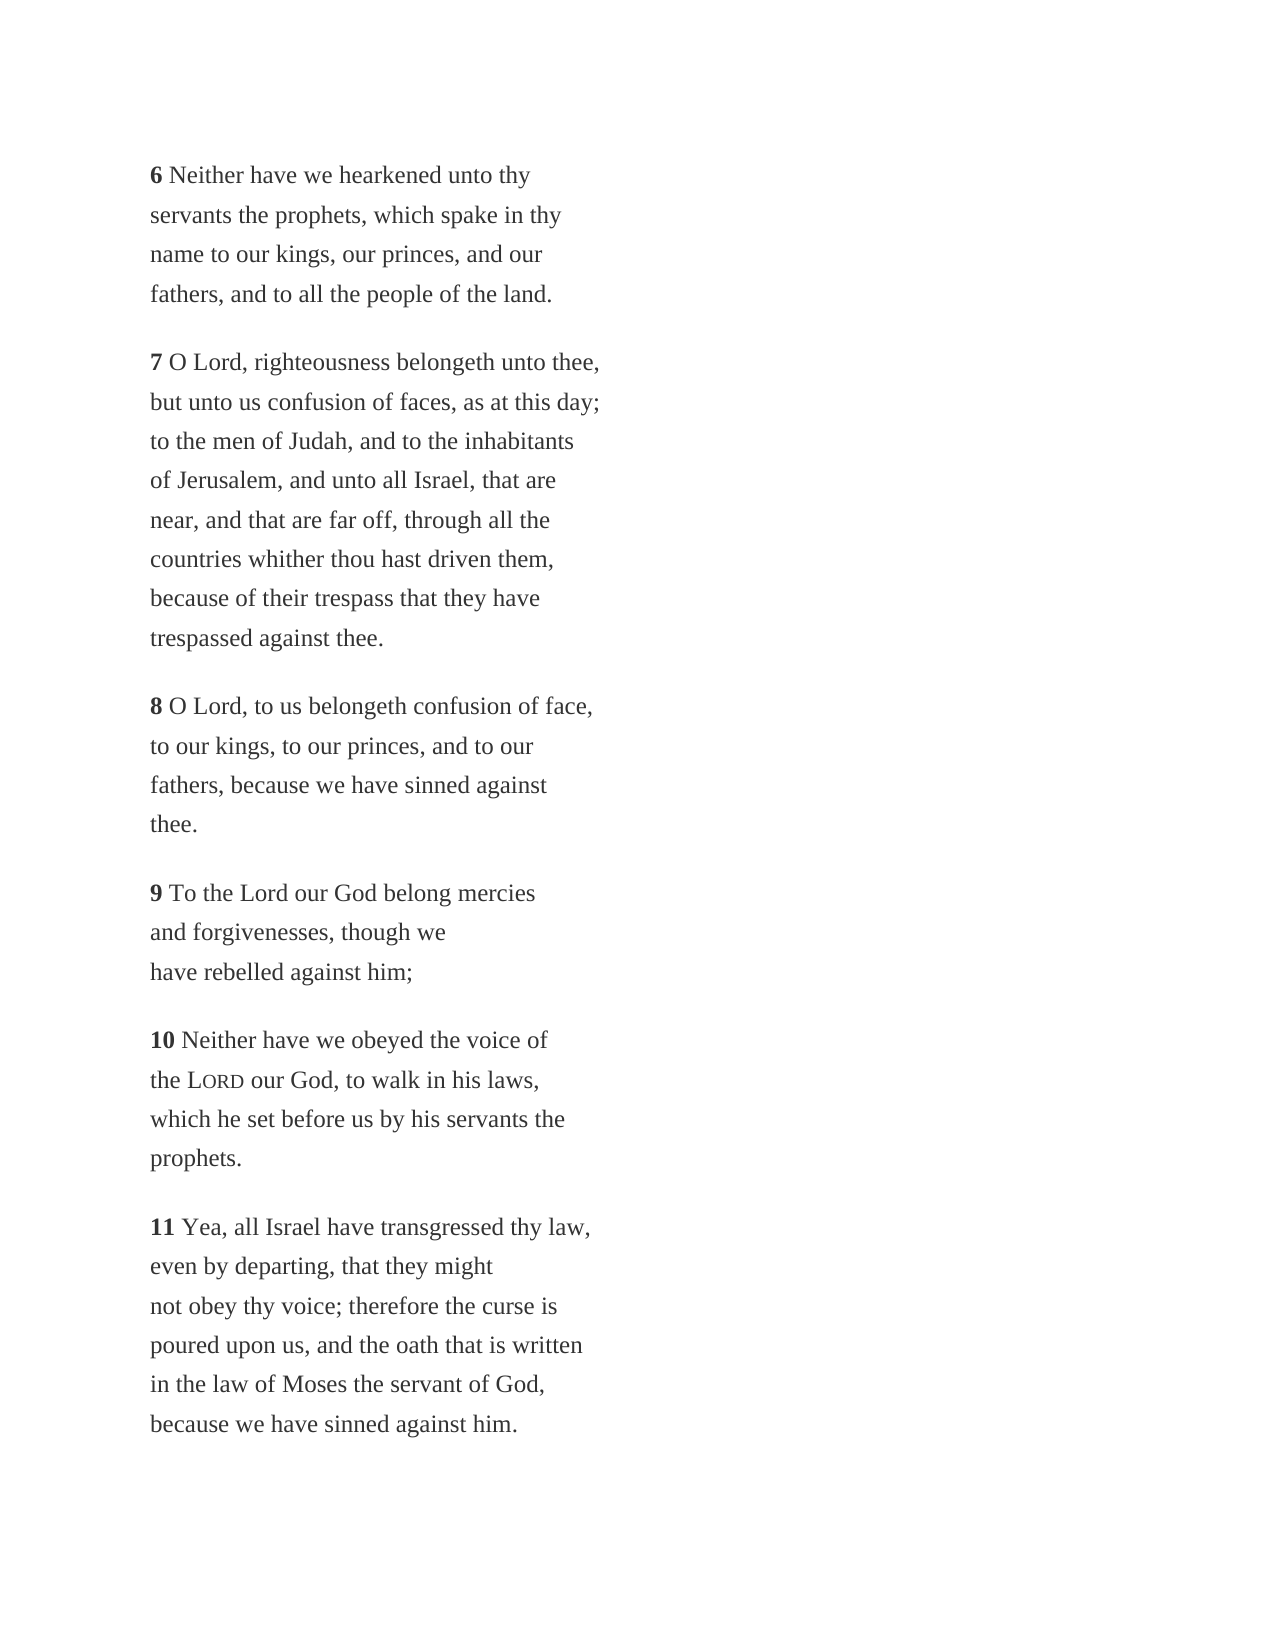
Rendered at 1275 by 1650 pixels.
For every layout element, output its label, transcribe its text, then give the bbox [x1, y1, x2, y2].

text 7 O Lord, righteousness belongeth unto thee, but unto us confusion of faces, as at this day; to the men of Judah, and to the inhabitants of Jerusalem, and unto all Israel, that are near, and that are far off, through all the countries whither thou hast driven them, because of their trespass that they have trespassed against thee. [150, 337, 600, 652]
text 11 Yea, all Israel have transgressed thy law, even by departing, that they might not obey thy voice; therefore the curse is poured upon us, and the oath that is written in the law of Moses the servant of God, because we have sinned against him. [150, 1201, 600, 1438]
text 8 O Lord, to us belongeth confusion of face, to our kings, to our princes, and to our fathers, because we have sinned against thee. [150, 681, 600, 838]
text 6 Neither have we hearkened unto thy servants the prophets, which spake in thy name to our kings, our princes, and our fathers, and to all the people of the land. [150, 150, 600, 307]
text 9 To the Lord our God belong mercies and forgivenesses, though we have rebelled against him; [150, 867, 600, 986]
text 10 Neither have we obeyed the voice of the Lord our God, to walk in his laws, which he set before us by his servants the prophets. [150, 1015, 600, 1172]
